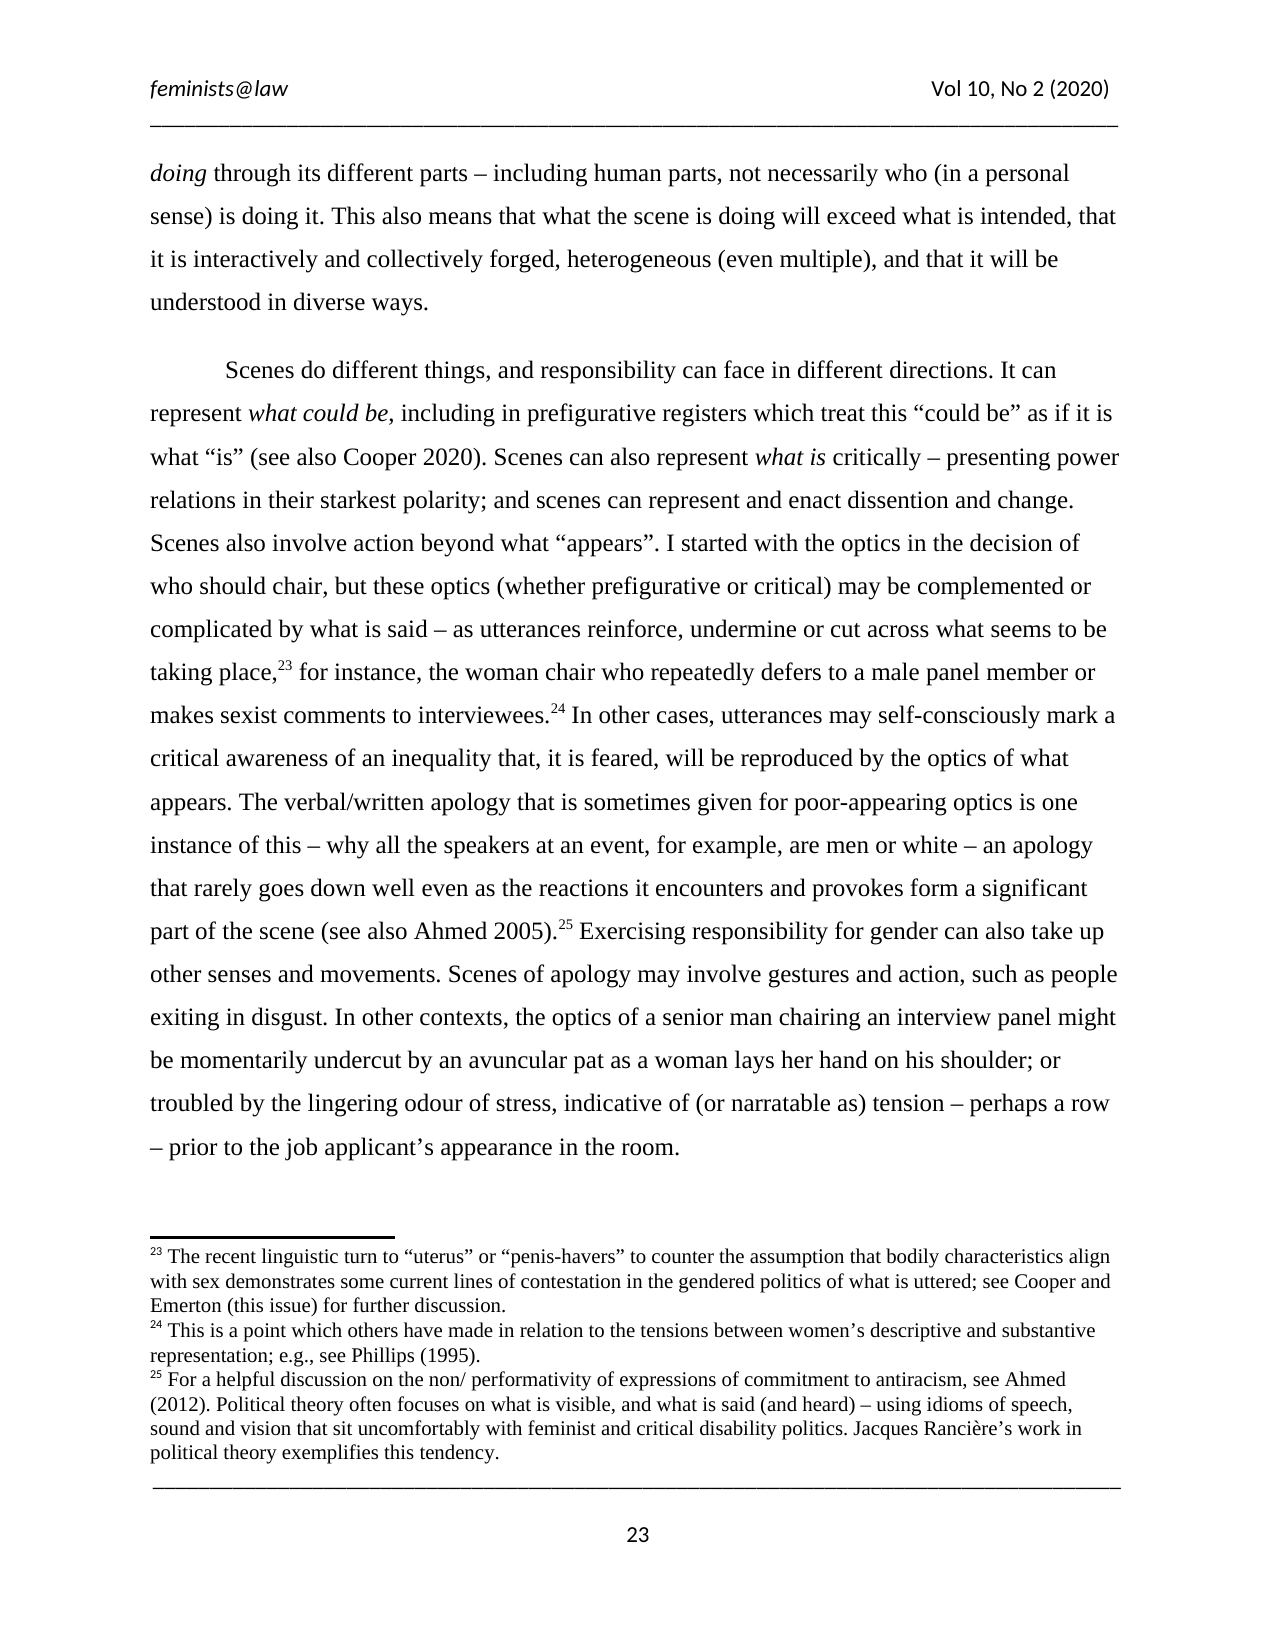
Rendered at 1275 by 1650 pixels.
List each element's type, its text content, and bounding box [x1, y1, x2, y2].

text Scenes do different things, and responsibility can face in different directions. It can represent what could be, including in prefigurative registers which treat this “could be” as if it is what “is” (see also Cooper 2020). Scenes can also represent what is critically – presenting power relations in their starkest polarity; and scenes can represent and enact dissention and change. Scenes also involve action beyond what “appears”. I started with the optics in the decision of who should chair, but these optics (whether prefigurative or critical) may be complemented or complicated by what is said – as utterances reinforce, undermine or cut across what seems to be taking place, for instance, the woman chair who repeatedly defers to a male panel member or makes sexist comments to interviewees. In other cases, utterances may self-consciously mark a critical awareness of an inequality that, it is feared, will be reproduced by the optics of what appears. The verbal/written apology that is sometimes given for poor-appearing optics is one instance of this – why all the speakers at an event, for example, are men or white – an apology that rarely goes down well even as the reactions it encounters and provokes form a significant part of the scene (see also Ahmed 2005). Exercising responsibility for gender can also take up other senses and movements. Scenes of apology may involve gestures and action, such as people exiting in disgust. In other contexts, the optics of a senior man chairing an interview panel might be momentarily undercut by an avuncular pat as a woman lays her hand on his shoulder; or troubled by the lingering odour of stress, indicative of (or narratable as) tension – perhaps a row – prior to the job applicant’s appearance in the room. [150, 355, 1125, 1160]
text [150, 158, 1125, 316]
